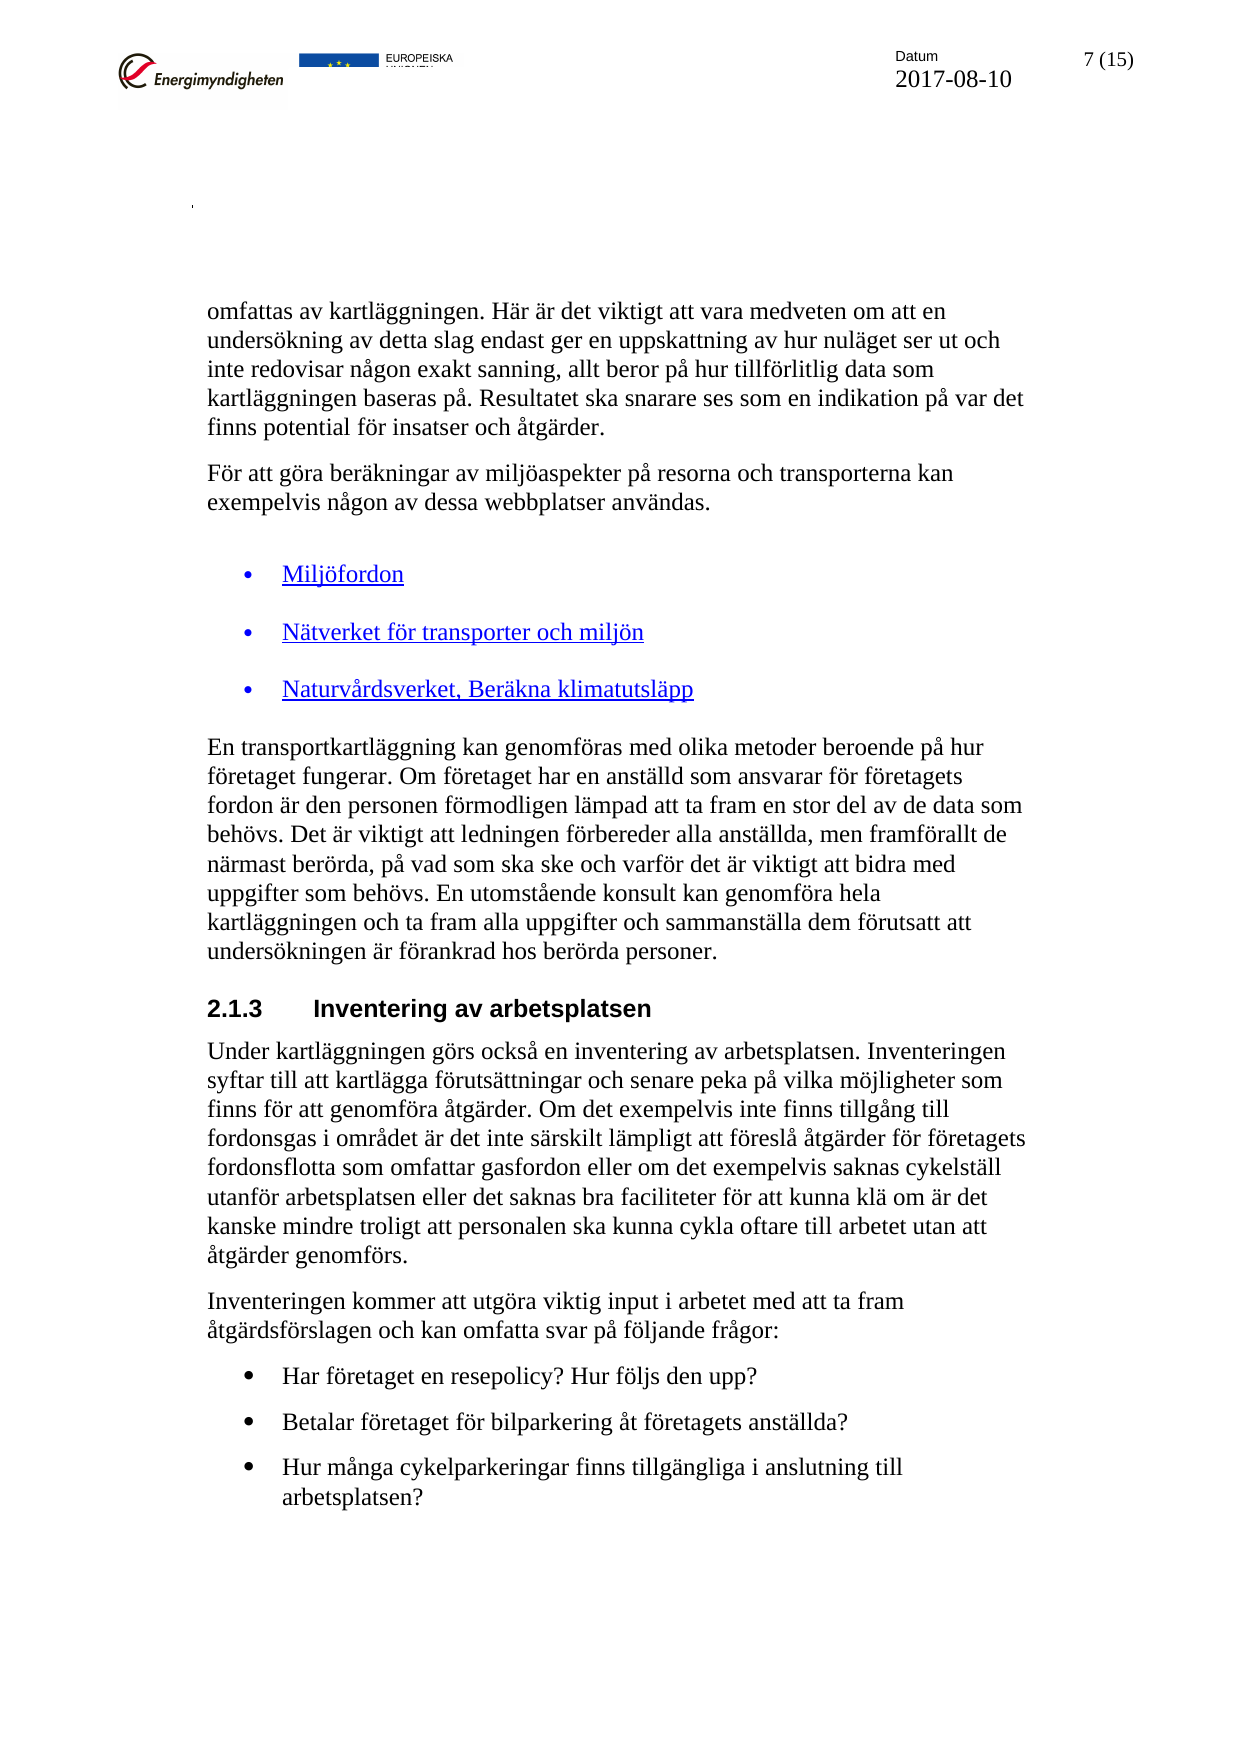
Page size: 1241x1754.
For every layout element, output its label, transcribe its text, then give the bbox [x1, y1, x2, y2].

list Nätverket för transporter och miljön [244, 617, 1033, 645]
subtitle Inventering av arbetsplatsen [207, 994, 1033, 1023]
list Naturvårdsverket, Beräkna klimatutsläpp [244, 674, 1033, 703]
list Betalar företaget för bilparkering åt företagets anställda? [244, 1406, 1033, 1435]
list Hur många cykelparkeringar finns tillgängliga i anslutning till arbetsplatsen? [244, 1452, 1033, 1510]
text För att göra beräkningar av miljöaspekter på resorna och transporterna kan exempelvis någon av dessa webbplatser användas. [207, 458, 1033, 516]
text Inventeringen kommer att utgöra viktig input i arbetet med att ta fram åtgärdsförslagen och kan omfatta svar på följande frågor: [207, 1285, 1033, 1344]
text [207, 295, 1033, 441]
picture [118, 53, 465, 110]
list Miljöfordon [244, 559, 1033, 588]
text En transportkartläggning kan genomföras med olika metoder beroende på hur företaget fungerar. Om företaget har en anställd som ansvarar för företagets fordon är den personen förmodligen lämpad att ta fram en stor del av de data som behövs. Det är viktigt att ledningen förbereder alla anställda, men framförallt de närmast berörda, på vad som ska ske och varför det är viktigt att bidra med uppgifter som behövs. En utomstående konsult kan genomföra hela kartläggningen och ta fram alla uppgifter och sammanställa dem förutsatt att undersökningen är förankrad hos berörda personer. [207, 732, 1033, 965]
list Har företaget en resepolicy? Hur följs den upp? [244, 1360, 1033, 1389]
text Under kartläggningen görs också en inventering av arbetsplatsen. Inventeringen syftar till att kartlägga förutsättningar och senare peka på vilka möjligheter som finns för att genomföra åtgärder. Om det exempelvis inte finns tillgång till fordonsgas i området är det inte särskilt lämpligt att föreslå åtgärder för företagets fordonsflotta som omfattar gasfordon eller om det exempelvis saknas cykelställ utanför arbetsplatsen eller det saknas bra faciliteter för att kunna klä om är det kanske mindre troligt att personalen ska kunna cykla oftare till arbetet utan att åtgärder genomförs. [207, 1035, 1033, 1269]
